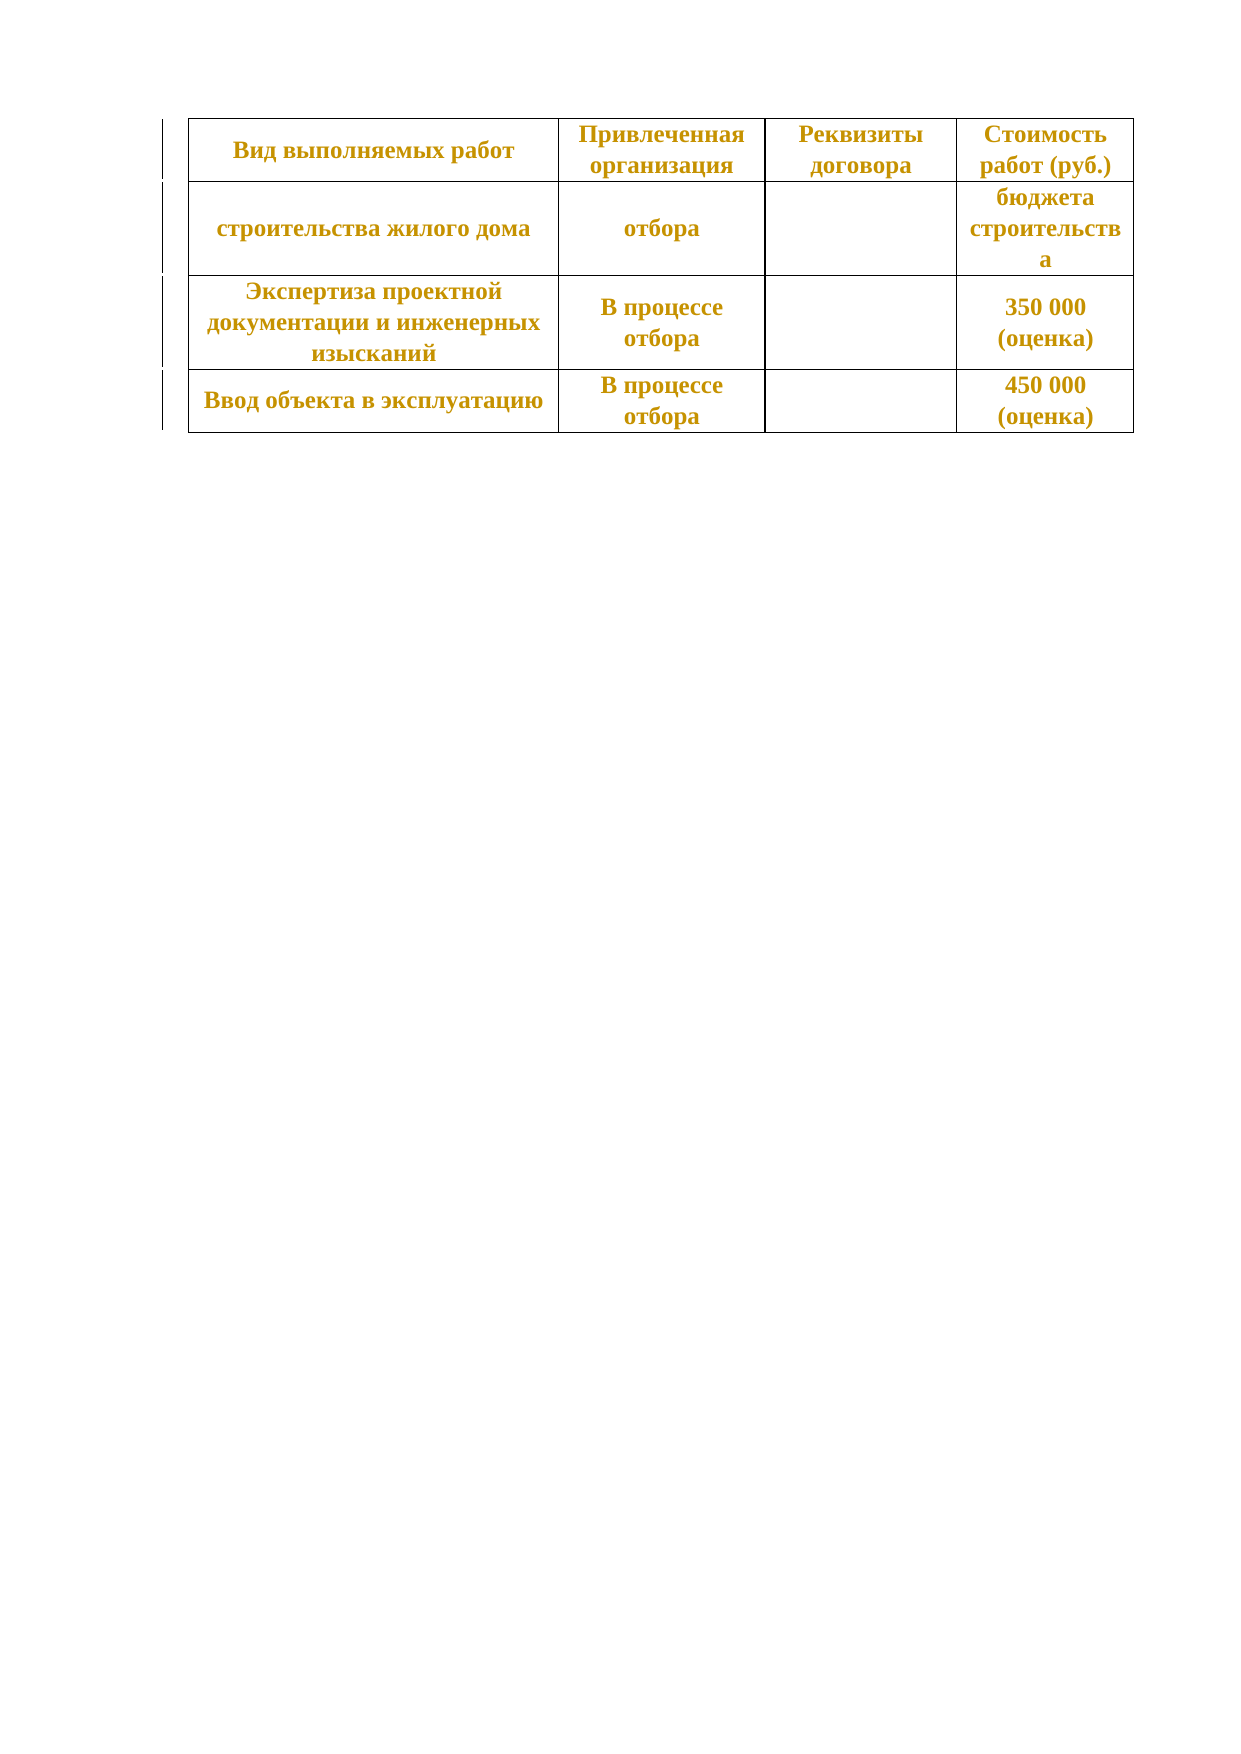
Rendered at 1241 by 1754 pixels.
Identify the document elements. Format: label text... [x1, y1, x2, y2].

table_cell [766, 276, 956, 369]
table_cell В процессе отбора [559, 182, 764, 275]
table_cell 450 000 (оценка) [957, 370, 1133, 432]
table_cell [766, 182, 956, 275]
table_header Стоимость работ (руб.) [957, 119, 1133, 181]
table_header Привлеченная организация [559, 119, 764, 181]
table_header Реквизиты договора [766, 119, 956, 181]
table_header Вид выполняемых работ [189, 119, 558, 181]
table_cell Экспертиза проектной документации и инженерных изысканий [189, 276, 558, 369]
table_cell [189, 182, 558, 275]
table_cell 350 000 (оценка) [957, 276, 1133, 369]
table_cell Ввод объекта в эксплуатацию [189, 370, 558, 432]
table_cell В пределах бюджета строительства [957, 182, 1133, 275]
table_cell [766, 370, 956, 432]
table_cell В процессе отбора [559, 276, 764, 369]
table_cell В процессе отбора [559, 370, 764, 432]
